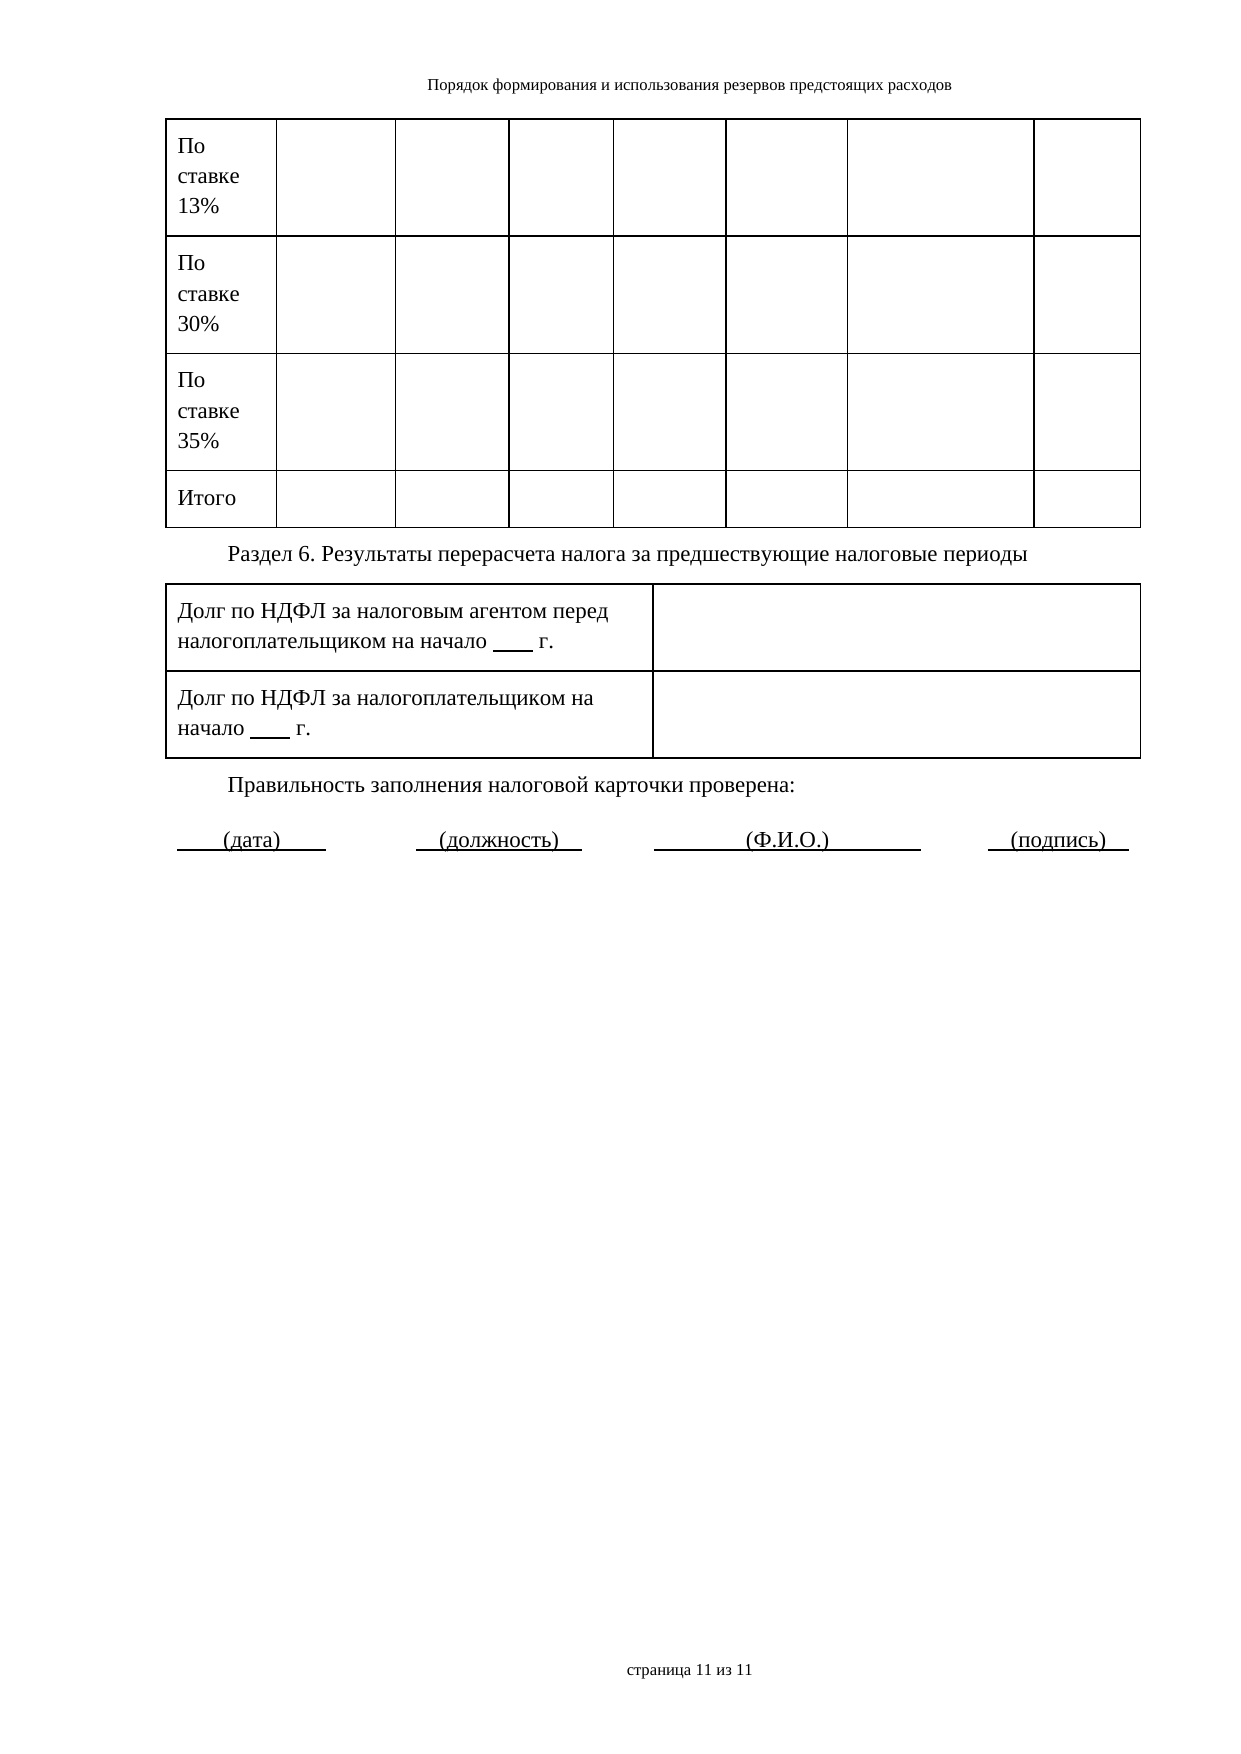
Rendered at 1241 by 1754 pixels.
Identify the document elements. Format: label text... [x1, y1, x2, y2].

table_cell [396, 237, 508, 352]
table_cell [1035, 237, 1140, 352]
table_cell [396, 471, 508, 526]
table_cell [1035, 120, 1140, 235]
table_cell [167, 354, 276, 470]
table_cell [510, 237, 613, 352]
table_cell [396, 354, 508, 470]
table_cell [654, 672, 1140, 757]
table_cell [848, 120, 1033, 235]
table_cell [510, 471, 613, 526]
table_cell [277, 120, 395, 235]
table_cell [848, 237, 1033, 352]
text Правильность заполнения налоговой карточки проверена: [177, 771, 1152, 798]
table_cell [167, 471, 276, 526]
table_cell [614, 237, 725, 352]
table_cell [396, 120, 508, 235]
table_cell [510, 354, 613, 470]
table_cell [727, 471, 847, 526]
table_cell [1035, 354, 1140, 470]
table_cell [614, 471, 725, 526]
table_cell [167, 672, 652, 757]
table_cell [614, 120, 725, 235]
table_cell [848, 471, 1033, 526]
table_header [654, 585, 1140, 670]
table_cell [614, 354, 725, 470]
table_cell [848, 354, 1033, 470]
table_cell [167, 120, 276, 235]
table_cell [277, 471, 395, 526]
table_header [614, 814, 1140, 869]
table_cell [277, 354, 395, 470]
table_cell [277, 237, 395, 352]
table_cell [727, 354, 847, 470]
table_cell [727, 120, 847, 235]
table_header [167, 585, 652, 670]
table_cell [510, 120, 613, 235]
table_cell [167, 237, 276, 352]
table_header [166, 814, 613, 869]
text Раздел 6. Результаты перерасчета налога за предшествующие налоговые периоды [177, 541, 1152, 567]
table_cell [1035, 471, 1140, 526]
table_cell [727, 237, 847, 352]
